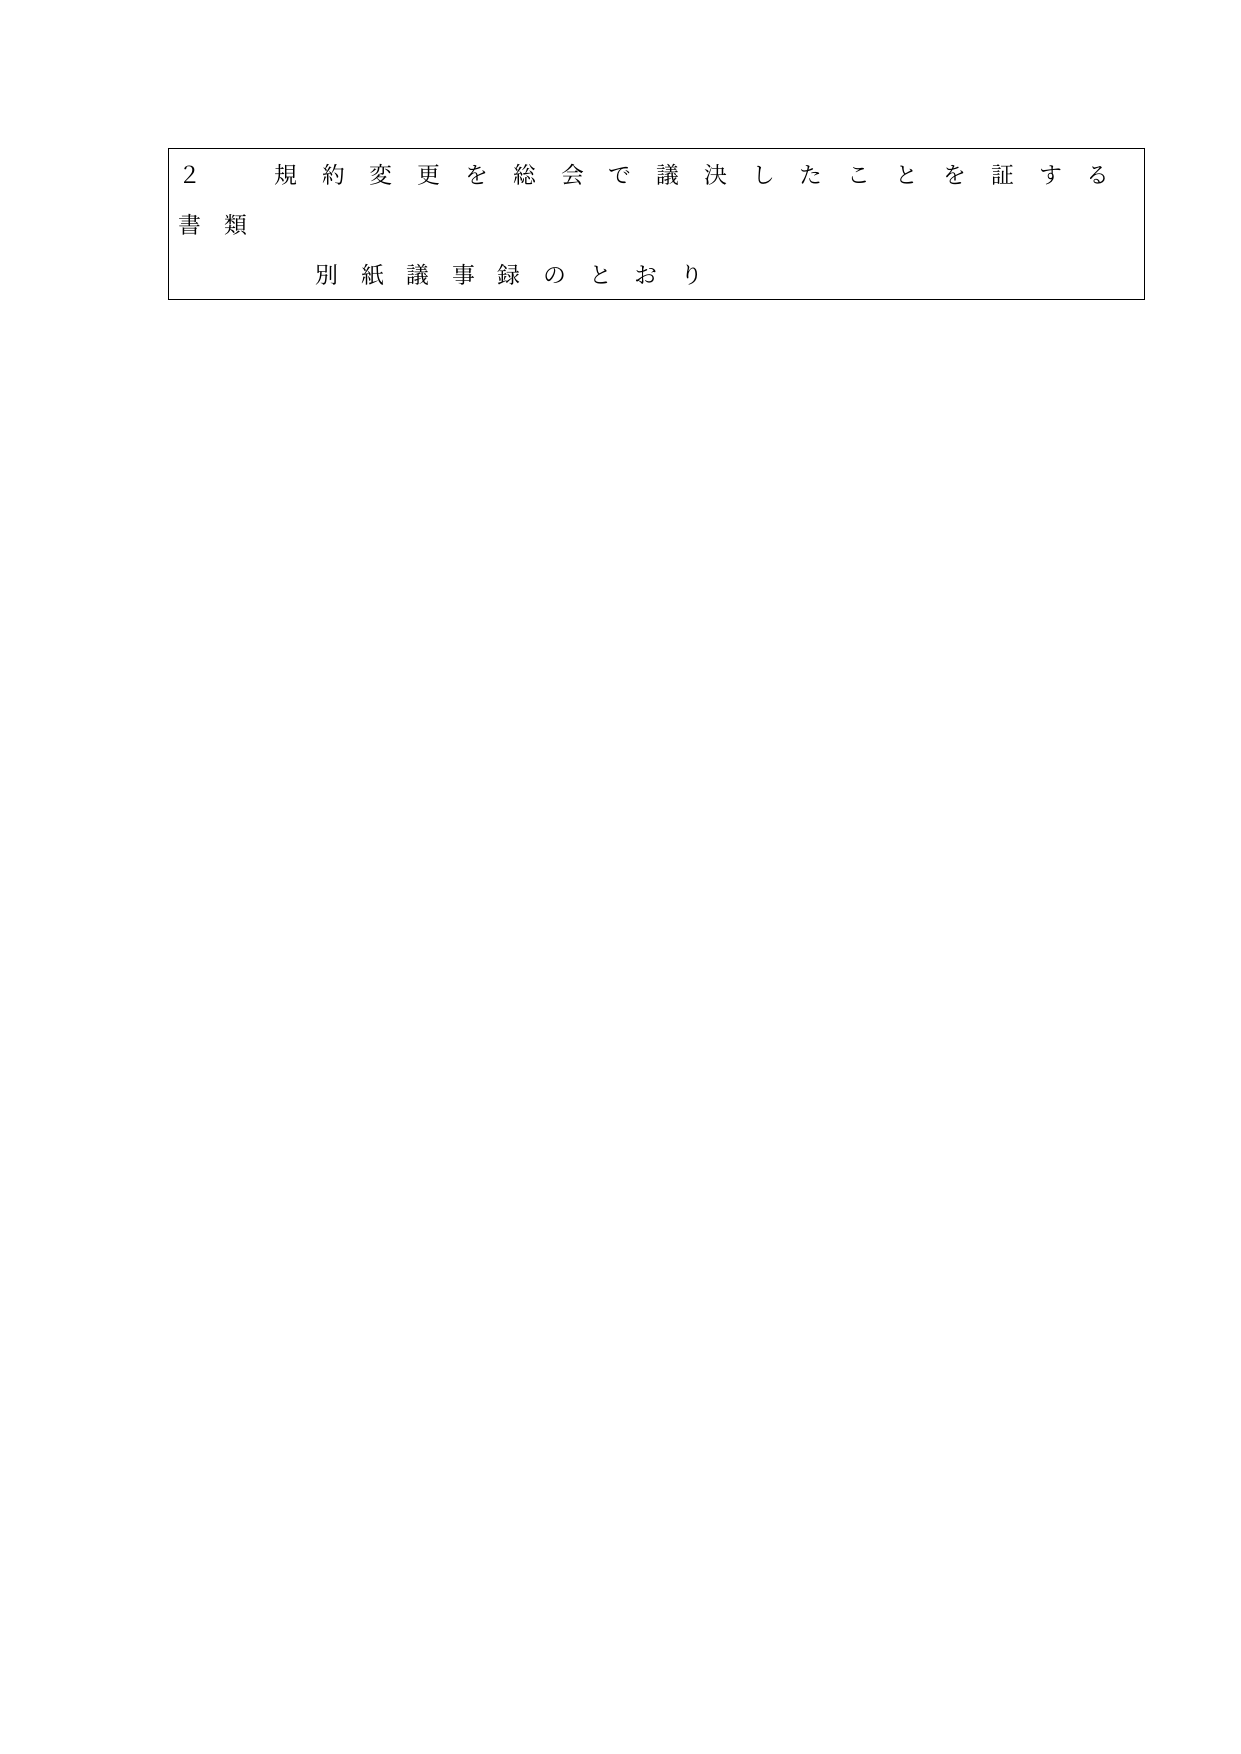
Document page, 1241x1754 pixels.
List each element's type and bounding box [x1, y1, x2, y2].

table_header [169, 149, 1144, 299]
